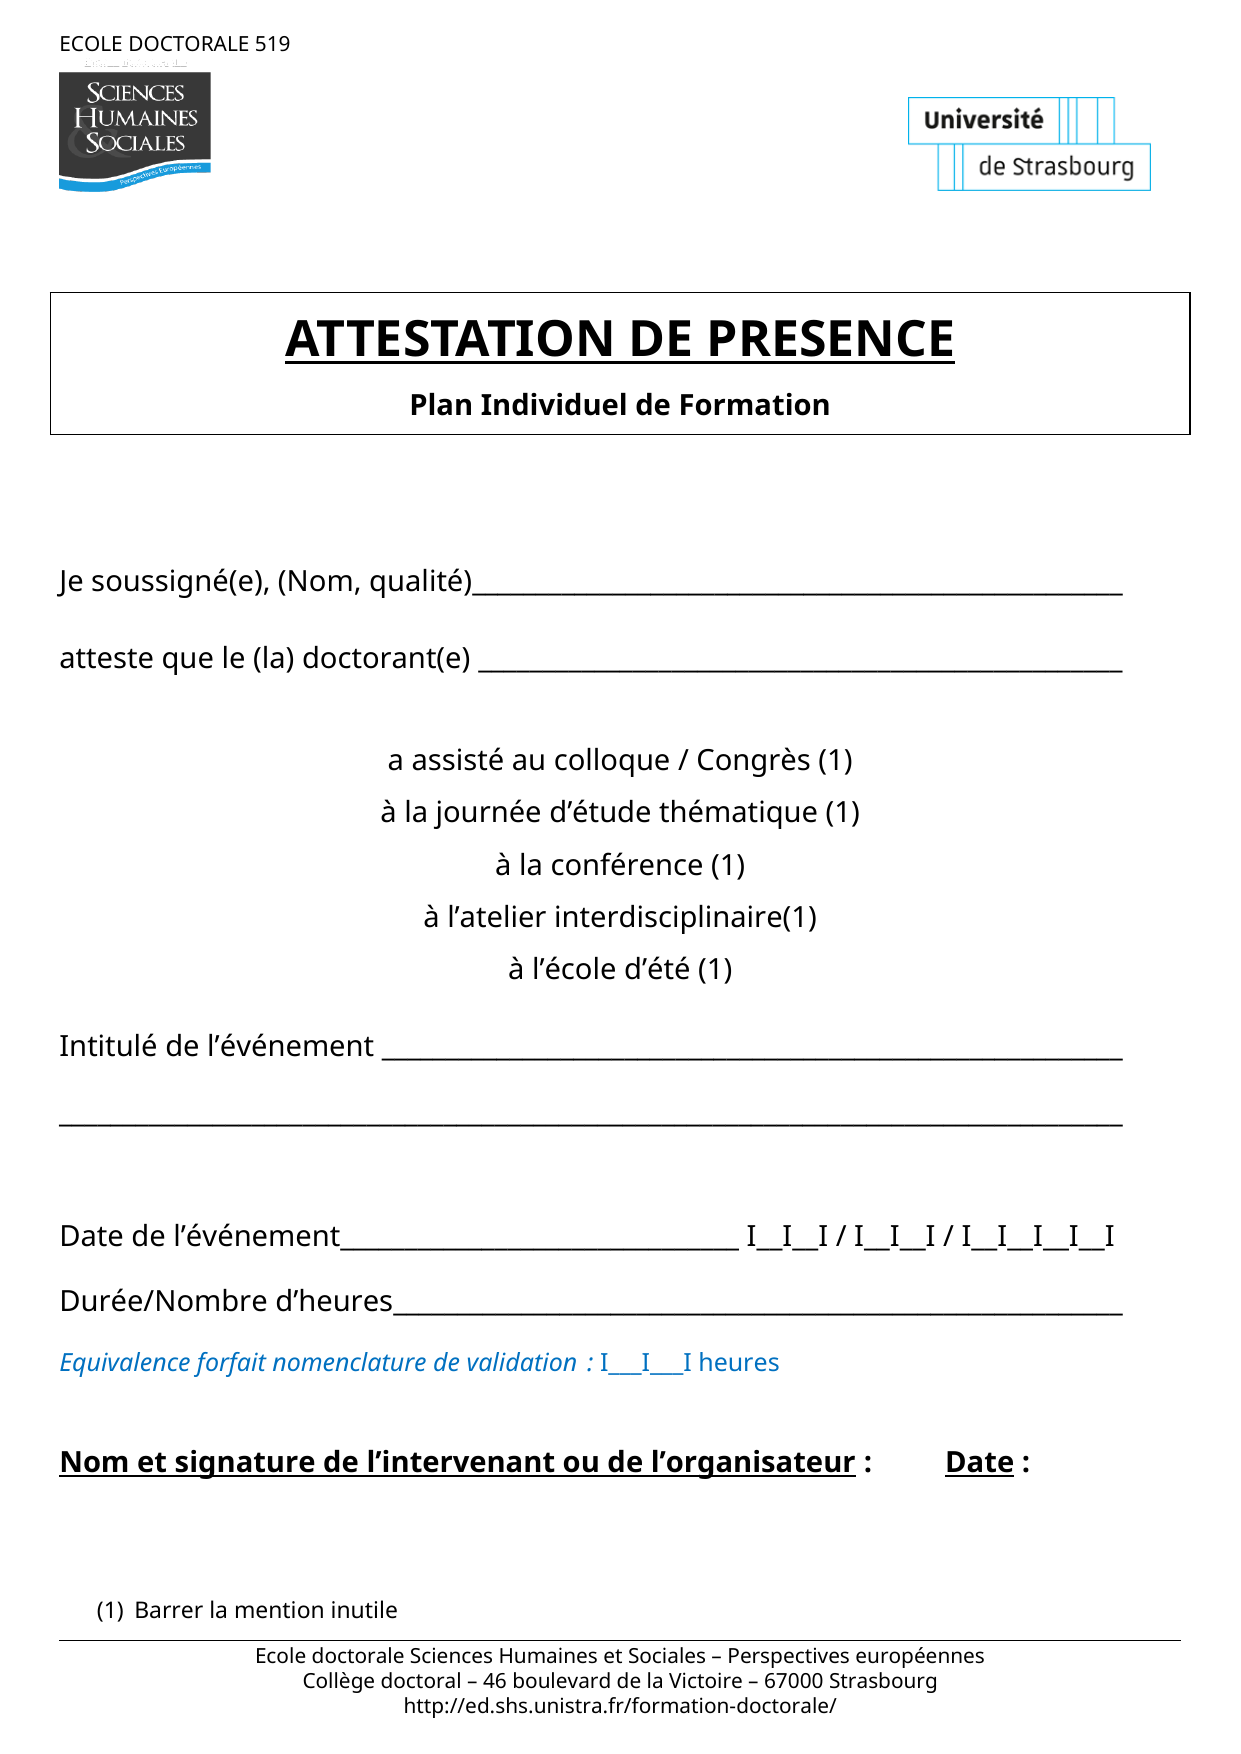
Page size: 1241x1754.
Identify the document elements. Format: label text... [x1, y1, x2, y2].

text à l’école d’été (1) [59, 948, 1181, 988]
text Equivalence forfait nomenclature de validation : I___I___I heures [59, 1345, 1181, 1379]
text Durée/Nombre d’heures [59, 1280, 1181, 1320]
text à l’atelier interdisciplinaire(1) [59, 896, 1181, 936]
text Nom et signature de l’intervenant ou de l’organisateur : Date : [59, 1442, 1181, 1481]
list Barrer la mention inutile [97, 1594, 1181, 1625]
picture [59, 58, 211, 192]
text à la journée d’étude thématique (1) [59, 792, 1181, 831]
text ATTESTATION DE PRESENCE [51, 293, 1189, 372]
text Intitulé de l’événement [59, 1026, 1181, 1065]
text Je soussigné(e), (Nom, qualité) [59, 560, 1181, 600]
text Date de l’événement I__I__I / I__I__I / I__I__I__I__I [59, 1216, 1181, 1255]
picture [908, 97, 1152, 192]
text Plan Individuel de Formation [51, 373, 1189, 434]
text a assisté au colloque / Congrès (1) [59, 739, 1181, 779]
text atteste que le (la) doctorant(e) [59, 637, 1181, 677]
text à la conférence (1) [59, 844, 1181, 884]
